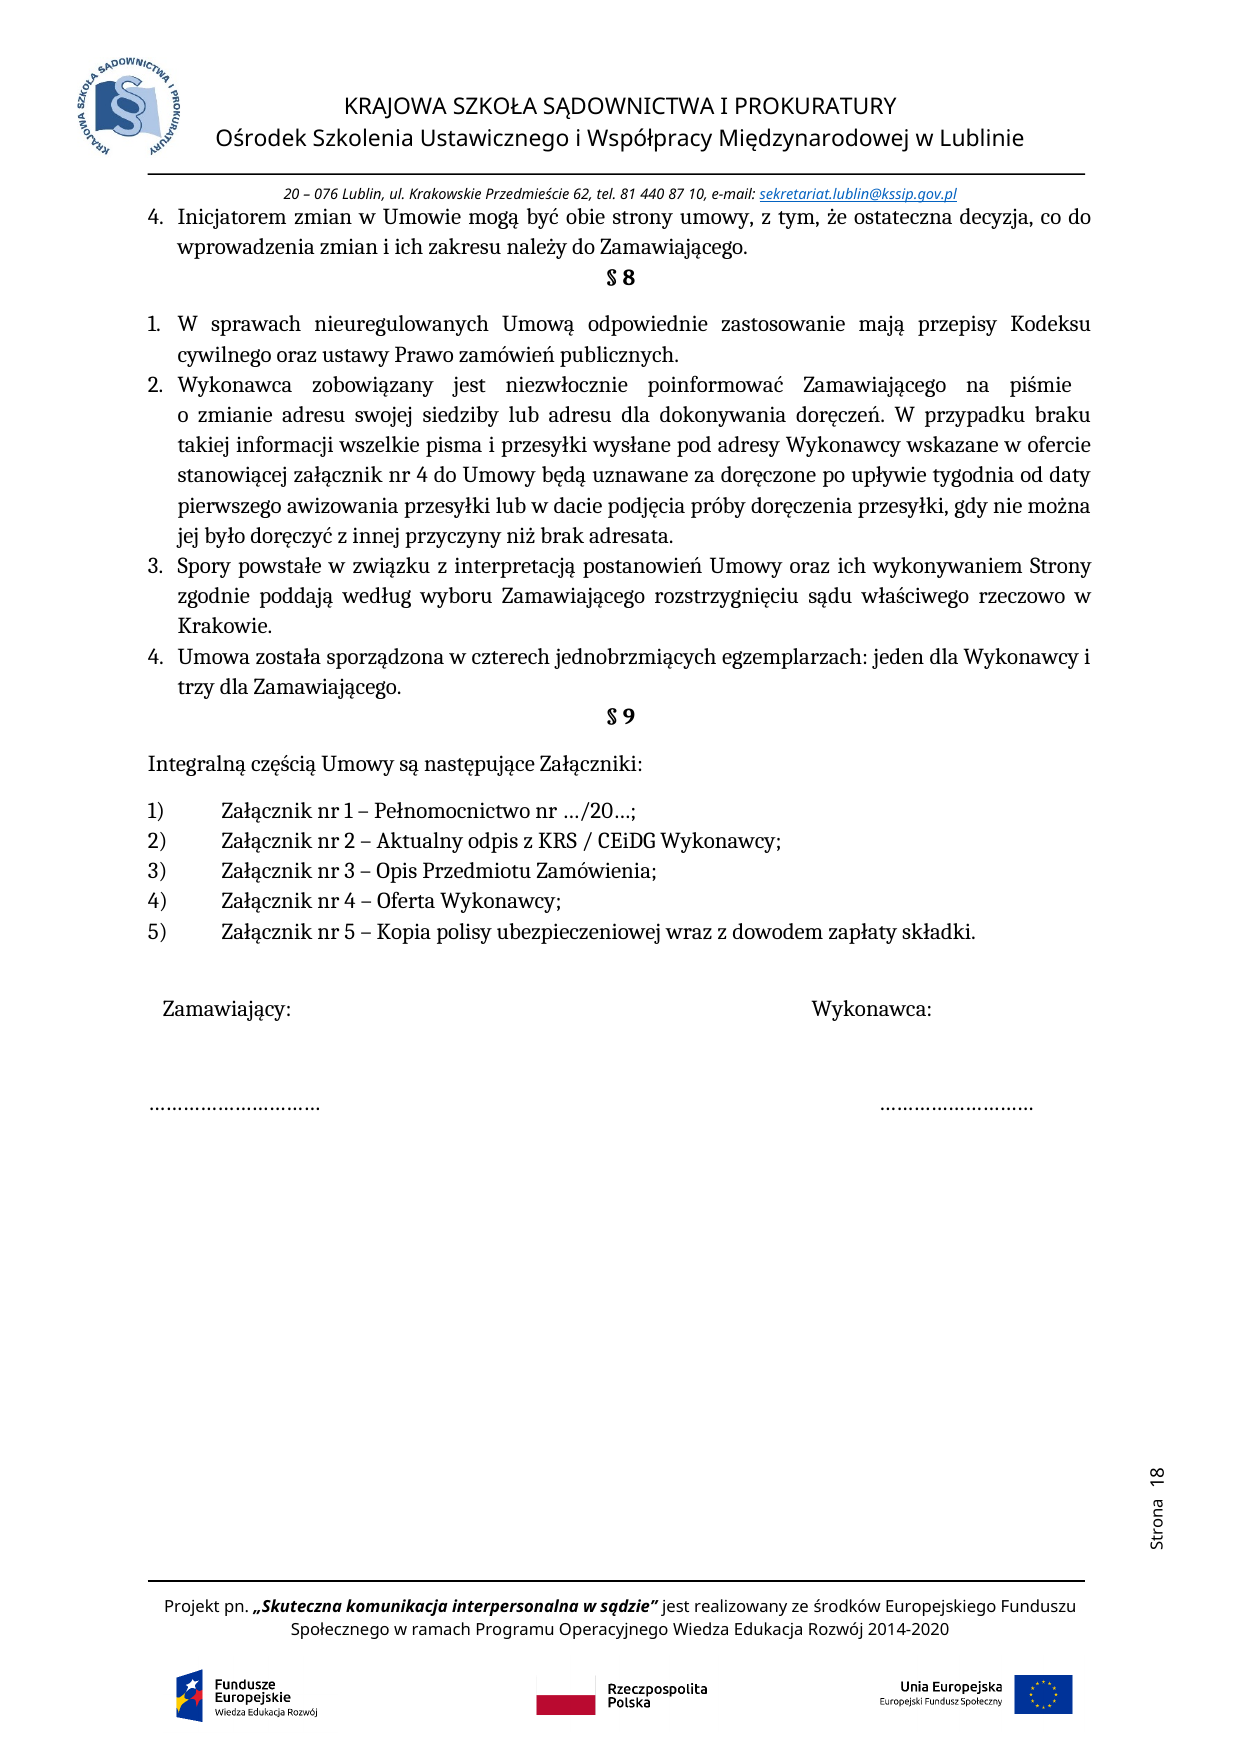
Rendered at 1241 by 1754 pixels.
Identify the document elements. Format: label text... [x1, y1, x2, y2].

picture [163, 1656, 339, 1733]
list Spory powstałe w związku z interpretacją postanowień Umowy oraz ich wykonywaniem Strony zgodnie poddają według wyboru Zamawiającego rozstrzygnięciu sądu właściwego rzeczowo w Krakowie. [148, 553, 1092, 640]
text 3) Załącznik nr 3 – Opis Przedmiotu Zamówienia; [148, 858, 1092, 884]
list Wykonawca zobowiązany jest niezwłocznie poinformować Zamawiającego na piśmie o zmianie adresu swojej siedziby lub adresu dla dokonywania doręczeń. W przypadku braku takiej informacji wszelkie pisma i przesyłki wysłane pod adresy Wykonawcy wskazane w ofercie stanowiącej załącznik nr 4 do Umowy będą uznawane za doręczone po upływie tygodnia od daty pierwszego awizowania przesyłki lub w dacie podjęcia próby doręczenia przesyłki, gdy nie można jej było doręczyć z innej przyczyny niż brak adresata. [148, 372, 1092, 549]
text ………………………… ……………………… [148, 1089, 1092, 1116]
list W sprawach nieuregulowanych Umową odpowiednie zastosowanie mają przepisy Kodeksu cywilnego oraz ustawy Prawo zamówień publicznych. [148, 311, 1092, 368]
text 1) Załącznik nr 1 – Pełnomocnictwo nr …/20…; [148, 798, 1092, 824]
text Integralną częścią Umowy są następujące Załączniki: [148, 751, 1092, 777]
text 2) Załącznik nr 2 – Aktualny odpis z KRS / CEiDG Wykonawcy; [148, 828, 1092, 854]
text Zamawiający: Wykonawca: [148, 996, 1092, 1022]
text § 8 [148, 264, 1092, 291]
picture [521, 1655, 719, 1732]
text 5) Załącznik nr 5 – Kopia polisy ubezpieczeniowej wraz z dowodem zapłaty składki. [148, 918, 1092, 945]
text 4) Załącznik nr 4 – Oferta Wykonawcy; [148, 888, 1092, 915]
list Inicjatorem zmian w Umowie mogą być obie strony umowy, z tym, że ostateczna decyzja, co do wprowadzenia zmian i ich zakresu należy do Zamawiającego. [148, 204, 1092, 261]
picture [876, 1655, 1085, 1732]
text § 9 [148, 704, 1092, 730]
list Umowa została sporządzona w czterech jednobrzmiących egzemplarzach: jeden dla Wykonawcy i trzy dla Zamawiającego. [148, 643, 1092, 700]
picture [77, 57, 181, 158]
